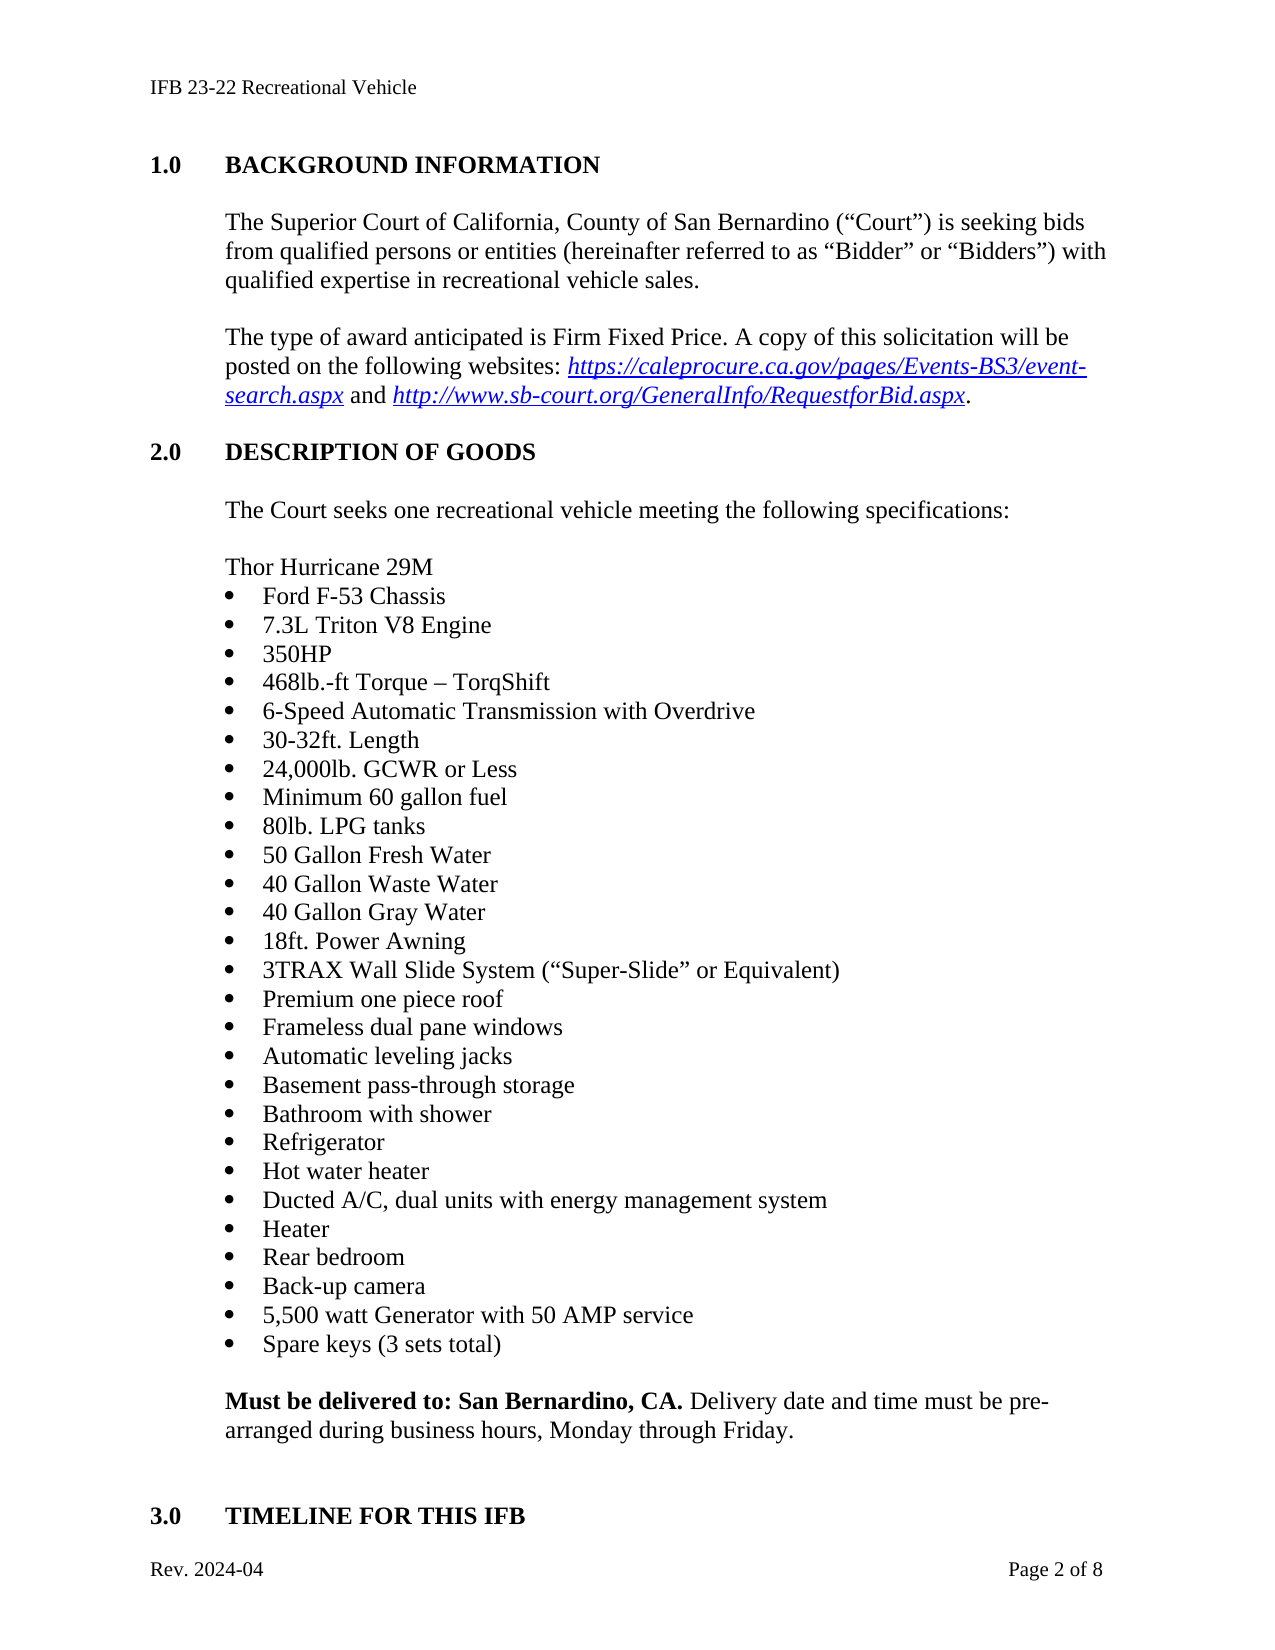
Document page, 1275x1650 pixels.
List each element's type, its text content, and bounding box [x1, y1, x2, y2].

list DESCRIPTION OF GOODS [150, 437, 1125, 466]
list The Superior Court of California, County of San Bernardino (“Court”) is seeking bids from qualified persons or entities (hereinafter referred to as “Bidder” or “Bidders”) with qualified expertise in recreational vehicle sales. [225, 207, 1125, 294]
list Heater [225, 1214, 1125, 1242]
list The Court seeks one recreational vehicle meeting the following specifications: [225, 495, 1125, 524]
list 80lb. LPG tanks [225, 811, 1125, 840]
list BACKGROUND INFORMATION [150, 150, 1125, 179]
list 3TRAX Wall Slide System (“Super-Slide” or Equivalent) [225, 955, 1125, 984]
list 30-32ft. Length [225, 725, 1125, 754]
list 24,000lb. GCWR or Less [225, 754, 1125, 782]
list Refrigerator [225, 1127, 1125, 1156]
list Frameless dual pane windows [225, 1012, 1125, 1041]
list 5,500 watt Generator with 50 AMP service [225, 1300, 1125, 1329]
list 40 Gallon Waste Water [225, 869, 1125, 897]
list Minimum 60 gallon fuel [225, 782, 1125, 811]
list Automatic leveling jacks [225, 1041, 1125, 1070]
list Hot water heater [225, 1156, 1125, 1185]
list Basement pass-through storage [225, 1070, 1125, 1099]
list Thor Hurricane 29M [225, 552, 1125, 581]
list Premium one piece roof [225, 984, 1125, 1012]
list Must be delivered to: San Bernardino, CA. Delivery date and time must be pre-arranged during business hours, Monday through Friday. [225, 1386, 1125, 1444]
list Spare keys (3 sets total) [225, 1329, 1125, 1357]
list Ford F-53 Chassis [225, 581, 1125, 610]
list The type of award anticipated is Firm Fixed Price. A copy of this solicitation will be posted on the following websites: https://caleprocure.ca.gov/pages/Events-BS3/event-search.aspx and http://www.sb-court.org/GeneralInfo/RequestforBid.aspx. [225, 322, 1125, 409]
list 40 Gallon Gray Water [225, 897, 1125, 926]
list 468lb.-ft Torque – TorqShift [225, 667, 1125, 696]
list 7.3L Triton V8 Engine [225, 610, 1125, 639]
list 18ft. Power Awning [225, 926, 1125, 955]
list 50 Gallon Fresh Water [225, 840, 1125, 869]
list Rear bedroom [225, 1242, 1125, 1271]
list 350HP [225, 639, 1125, 667]
list Ducted A/C, dual units with energy management system [225, 1185, 1125, 1214]
list TIMELINE FOR THIS IFB [150, 1501, 1125, 1530]
list Bathroom with shower [225, 1099, 1125, 1127]
list 6-Speed Automatic Transmission with Overdrive [225, 696, 1125, 725]
list Back-up camera [225, 1271, 1125, 1300]
